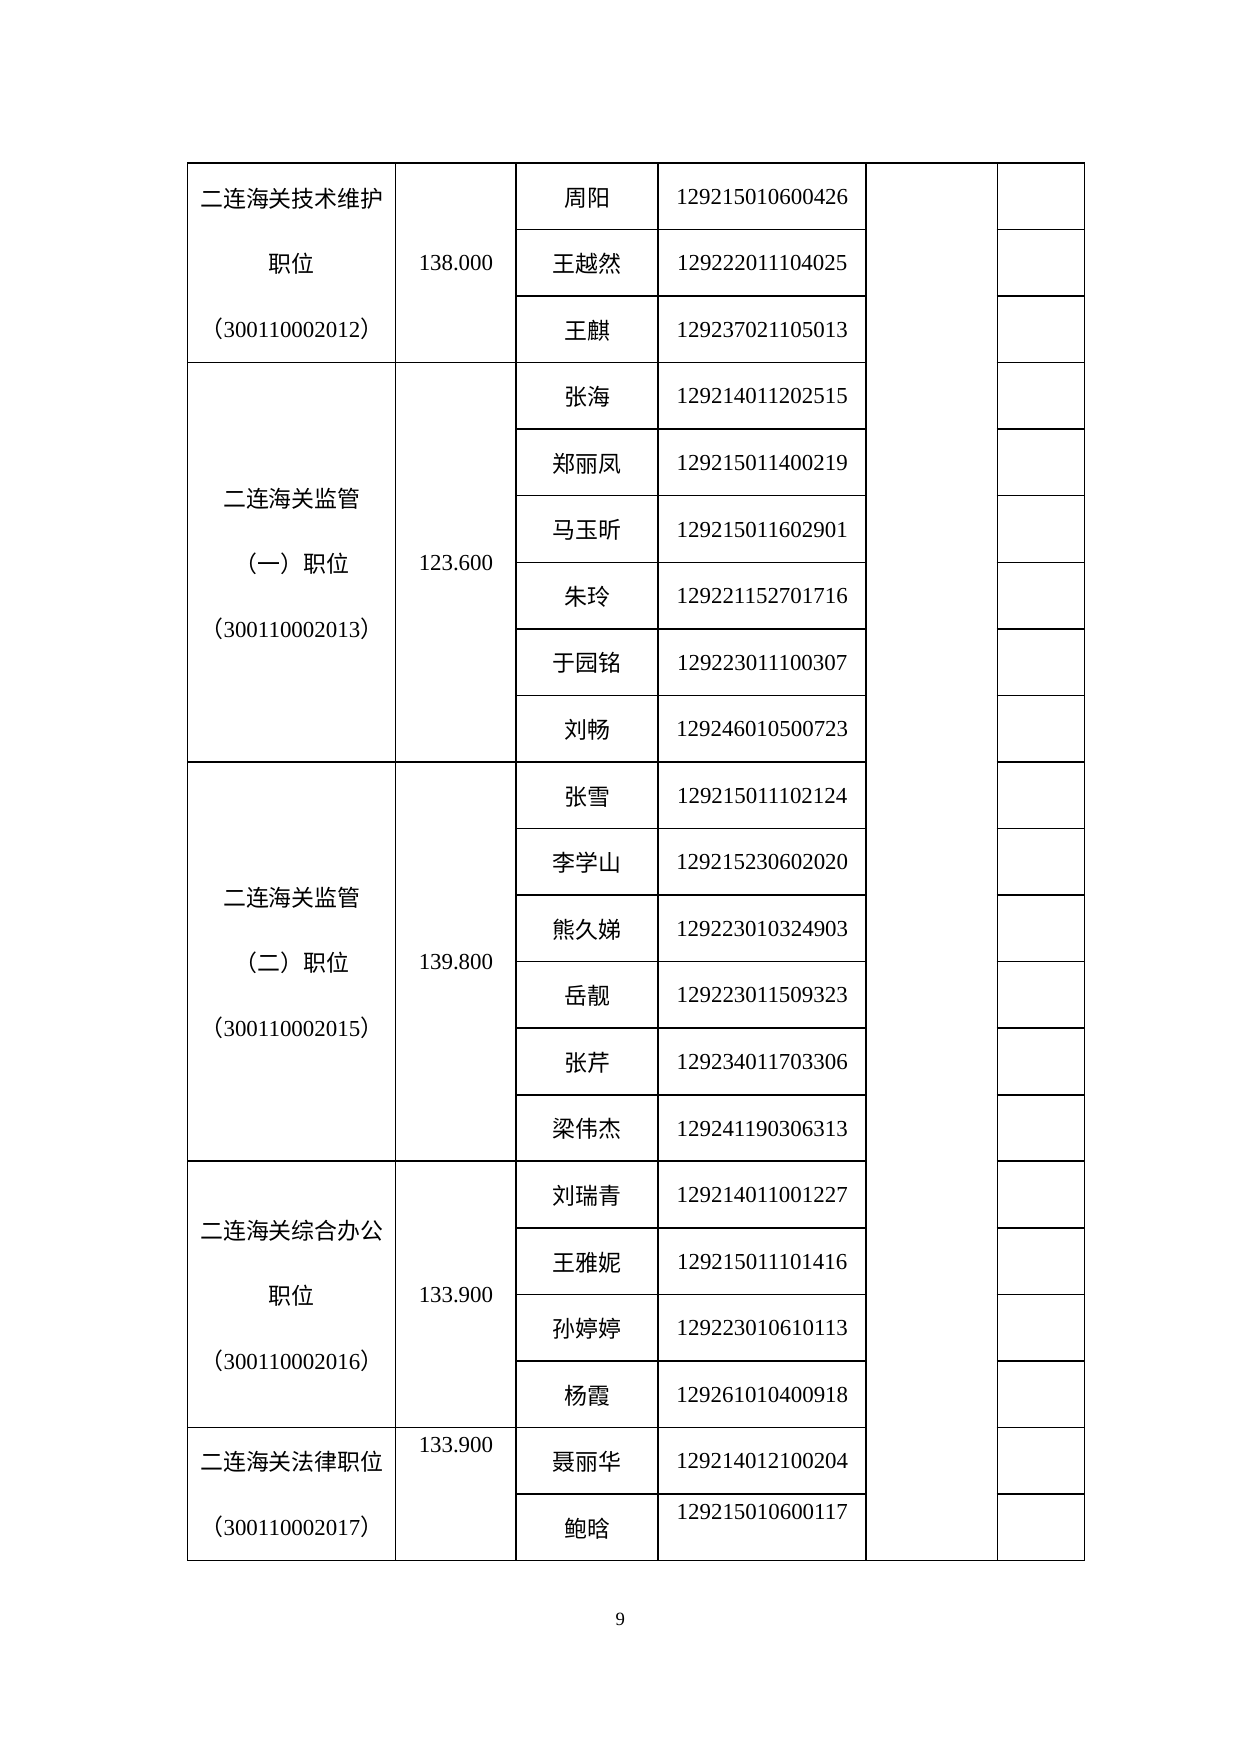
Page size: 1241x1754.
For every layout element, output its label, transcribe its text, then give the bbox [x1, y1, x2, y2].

table_cell 123.600 [396, 363, 515, 761]
table_cell 129234011703306 [659, 1029, 865, 1094]
table_cell 129223011509323 [659, 962, 865, 1027]
table_cell [998, 896, 1084, 961]
table_cell 王麒 [517, 297, 657, 362]
table_cell 129223010324903 [659, 896, 865, 961]
table_cell 138.000 [396, 164, 515, 362]
table_cell 孙婷婷 [517, 1295, 657, 1360]
table_cell 129223010610113 [659, 1295, 865, 1360]
table_cell 王越然 [517, 230, 657, 295]
table_cell 133.900 [396, 1162, 515, 1427]
table_cell [998, 1229, 1084, 1293]
table_cell 129215011102124 [659, 763, 865, 828]
table_cell 岳靓 [517, 962, 657, 1027]
table_cell 李学山 [517, 829, 657, 894]
table_cell 二连海关监管（二）职位（300110002015） [188, 763, 395, 1160]
table_cell [998, 829, 1084, 894]
table_cell 129214011001227 [659, 1162, 865, 1227]
table_cell [998, 164, 1084, 228]
table_cell [998, 1096, 1084, 1160]
table_cell 二连海关监管（一）职位（300110002013） [188, 363, 395, 761]
table_cell [998, 763, 1084, 828]
table_cell 聂丽华 [517, 1428, 657, 1493]
table_cell 129237021105013 [659, 297, 865, 362]
table_cell [998, 1295, 1084, 1360]
table_cell 张雪 [517, 763, 657, 828]
table_cell 129223011100307 [659, 630, 865, 694]
table_cell 张海 [517, 363, 657, 428]
table_cell 129214011202515 [659, 363, 865, 428]
table_cell [998, 230, 1084, 295]
table_cell 于园铭 [517, 630, 657, 694]
table_cell 129215010600426 [659, 164, 865, 228]
table_cell [998, 430, 1084, 495]
table_cell 熊久娣 [517, 896, 657, 961]
table_cell 129214012100204 [659, 1428, 865, 1493]
table_cell 刘畅 [517, 696, 657, 761]
table_cell 133.900 [396, 1428, 515, 1560]
table_cell [998, 630, 1084, 694]
table_cell [998, 1495, 1084, 1560]
table_cell 周阳 [517, 164, 657, 228]
table_cell 朱玲 [517, 563, 657, 628]
table_cell [998, 1428, 1084, 1493]
table_cell [998, 962, 1084, 1027]
table_cell 129215230602020 [659, 829, 865, 894]
table_cell [998, 297, 1084, 362]
table_cell [998, 1029, 1084, 1094]
table_cell 鲍晗 [517, 1495, 657, 1560]
table_cell [998, 496, 1084, 561]
table_cell 129221152701716 [659, 563, 865, 628]
table_cell 梁伟杰 [517, 1096, 657, 1160]
table_cell [998, 696, 1084, 761]
table_cell 二连海关技术维护职位（300110002012） [188, 164, 395, 362]
table_cell 129215010600117 [659, 1495, 865, 1560]
table_cell [998, 1362, 1084, 1427]
table_cell 张芹 [517, 1029, 657, 1094]
table_cell 二连海关综合办公职位（300110002016） [188, 1162, 395, 1427]
table_cell 郑丽凤 [517, 430, 657, 495]
table_cell 刘瑞青 [517, 1162, 657, 1227]
table_cell [998, 1162, 1084, 1227]
table_cell 129222011104025 [659, 230, 865, 295]
table_cell 129241190306313 [659, 1096, 865, 1160]
table_cell [998, 363, 1084, 428]
table_cell 139.800 [396, 763, 515, 1160]
table_cell [998, 563, 1084, 628]
table_cell 129261010400918 [659, 1362, 865, 1427]
table_cell 马玉昕 [517, 496, 657, 561]
table_cell 129215011400219 [659, 430, 865, 495]
table_cell 129246010500723 [659, 696, 865, 761]
table_cell 二连海关法律职位（300110002017） [188, 1428, 395, 1560]
table_cell 王雅妮 [517, 1229, 657, 1293]
table_cell 129215011101416 [659, 1229, 865, 1293]
table_cell 杨霞 [517, 1362, 657, 1427]
table_cell 129215011602901 [659, 496, 865, 561]
